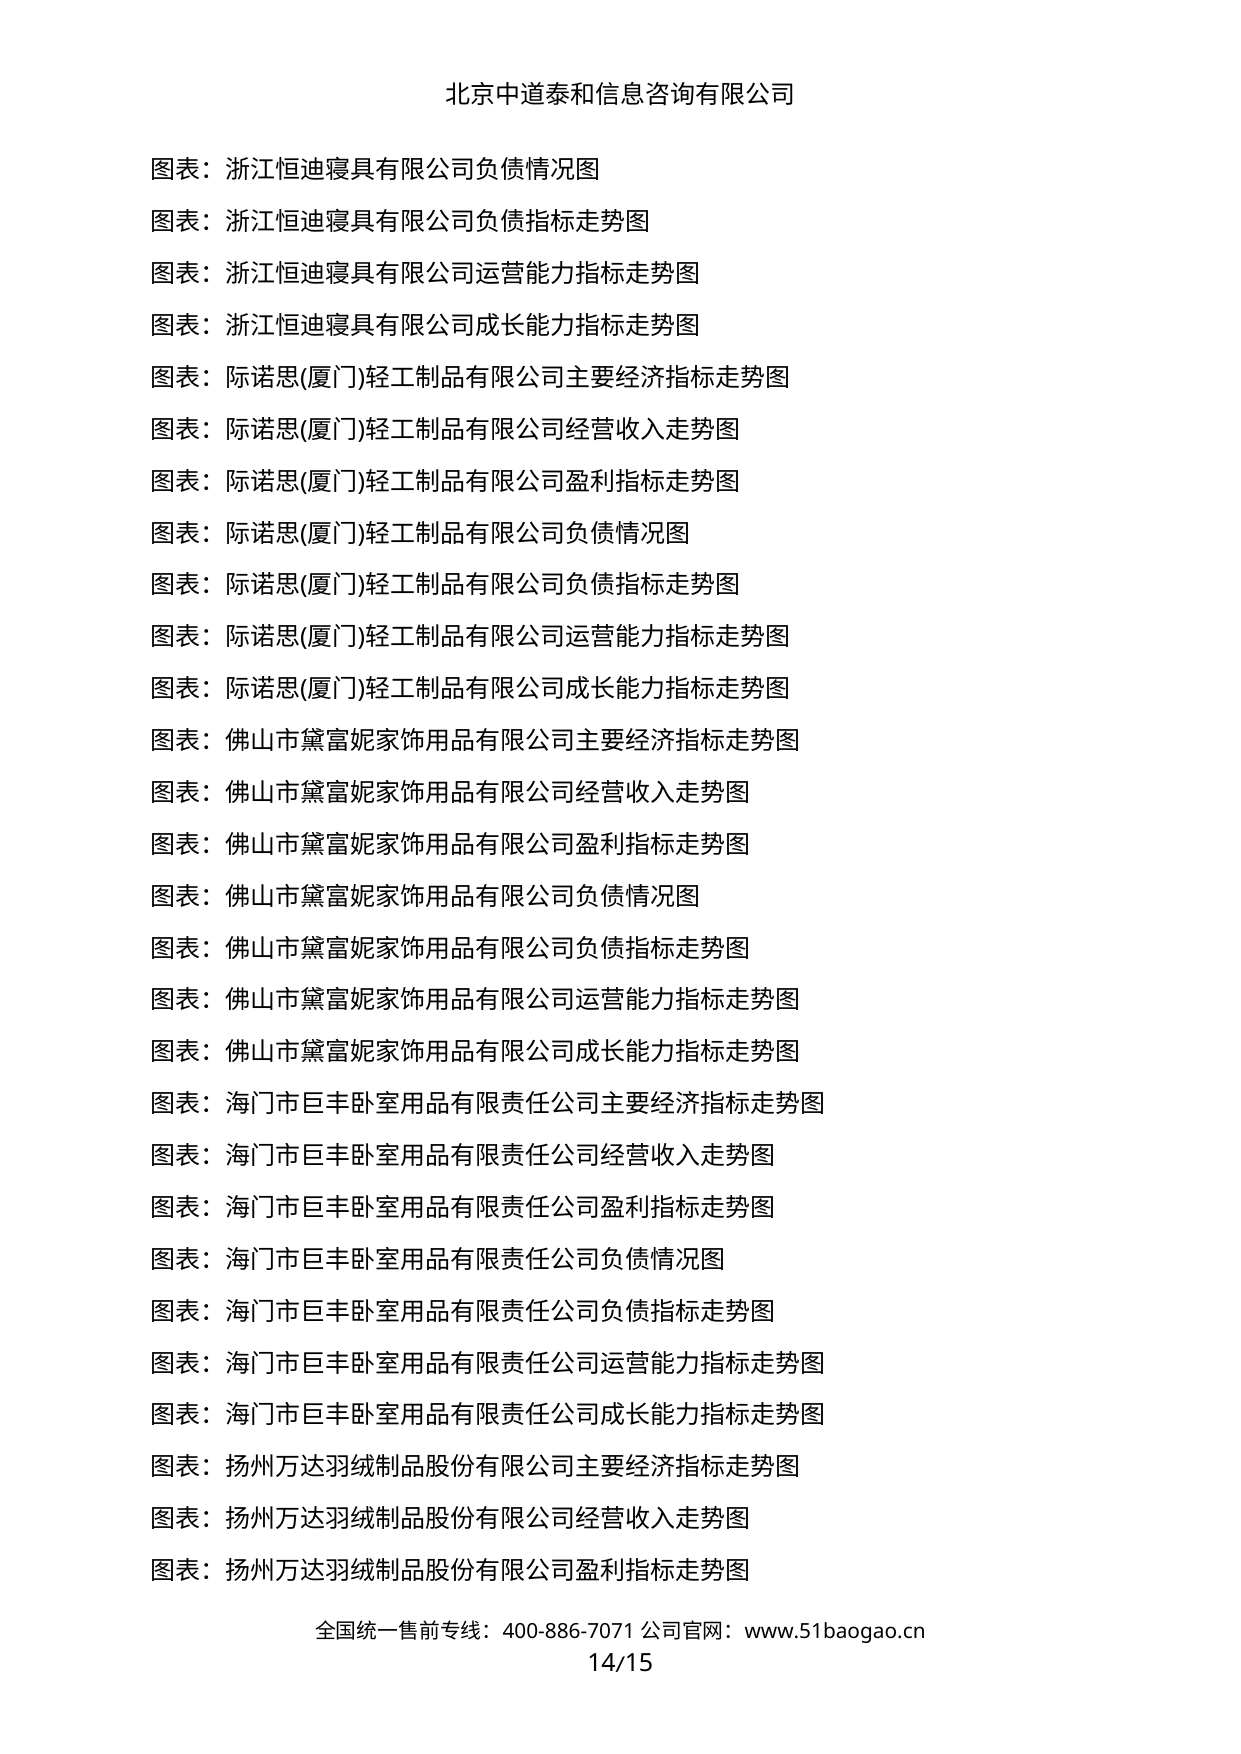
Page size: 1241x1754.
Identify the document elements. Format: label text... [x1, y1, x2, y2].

text 图表：佛山市黛富妮家饰用品有限公司运营能力指标走势图 [150, 980, 1090, 1016]
text 图表：际诺思(厦门)轻工制品有限公司主要经济指标走势图 [150, 357, 1090, 394]
text 图表：际诺思(厦门)轻工制品有限公司成长能力指标走势图 [150, 669, 1090, 705]
text 图表：佛山市黛富妮家饰用品有限公司盈利指标走势图 [150, 824, 1090, 861]
text 图表：际诺思(厦门)轻工制品有限公司负债指标走势图 [150, 565, 1090, 601]
text 图表：佛山市黛富妮家饰用品有限公司负债指标走势图 [150, 928, 1090, 964]
text 图表：际诺思(厦门)轻工制品有限公司运营能力指标走势图 [150, 617, 1090, 653]
text 图表：海门市巨丰卧室用品有限责任公司成长能力指标走势图 [150, 1395, 1090, 1431]
text 图表：海门市巨丰卧室用品有限责任公司盈利指标走势图 [150, 1187, 1090, 1224]
text 图表：际诺思(厦门)轻工制品有限公司经营收入走势图 [150, 409, 1090, 446]
text 图表：际诺思(厦门)轻工制品有限公司负债情况图 [150, 513, 1090, 549]
text 图表：佛山市黛富妮家饰用品有限公司经营收入走势图 [150, 772, 1090, 809]
text 图表：浙江恒迪寝具有限公司负债指标走势图 [150, 202, 1090, 238]
text 图表：海门市巨丰卧室用品有限责任公司负债指标走势图 [150, 1291, 1090, 1327]
text 图表：海门市巨丰卧室用品有限责任公司运营能力指标走势图 [150, 1343, 1090, 1379]
text 图表：佛山市黛富妮家饰用品有限公司主要经济指标走势图 [150, 721, 1090, 757]
text 图表：浙江恒迪寝具有限公司负债情况图 [150, 150, 1090, 186]
text 图表：海门市巨丰卧室用品有限责任公司主要经济指标走势图 [150, 1084, 1090, 1120]
text 图表：际诺思(厦门)轻工制品有限公司盈利指标走势图 [150, 461, 1090, 497]
text 图表：佛山市黛富妮家饰用品有限公司成长能力指标走势图 [150, 1032, 1090, 1068]
text 图表：浙江恒迪寝具有限公司运营能力指标走势图 [150, 254, 1090, 290]
text 图表：海门市巨丰卧室用品有限责任公司经营收入走势图 [150, 1136, 1090, 1172]
text 图表：海门市巨丰卧室用品有限责任公司负债情况图 [150, 1239, 1090, 1276]
text 图表：佛山市黛富妮家饰用品有限公司负债情况图 [150, 876, 1090, 912]
text 图表：扬州万达羽绒制品股份有限公司经营收入走势图 [150, 1499, 1090, 1535]
text 图表：扬州万达羽绒制品股份有限公司盈利指标走势图 [150, 1551, 1090, 1587]
text 图表：扬州万达羽绒制品股份有限公司主要经济指标走势图 [150, 1447, 1090, 1483]
text 图表：浙江恒迪寝具有限公司成长能力指标走势图 [150, 306, 1090, 342]
